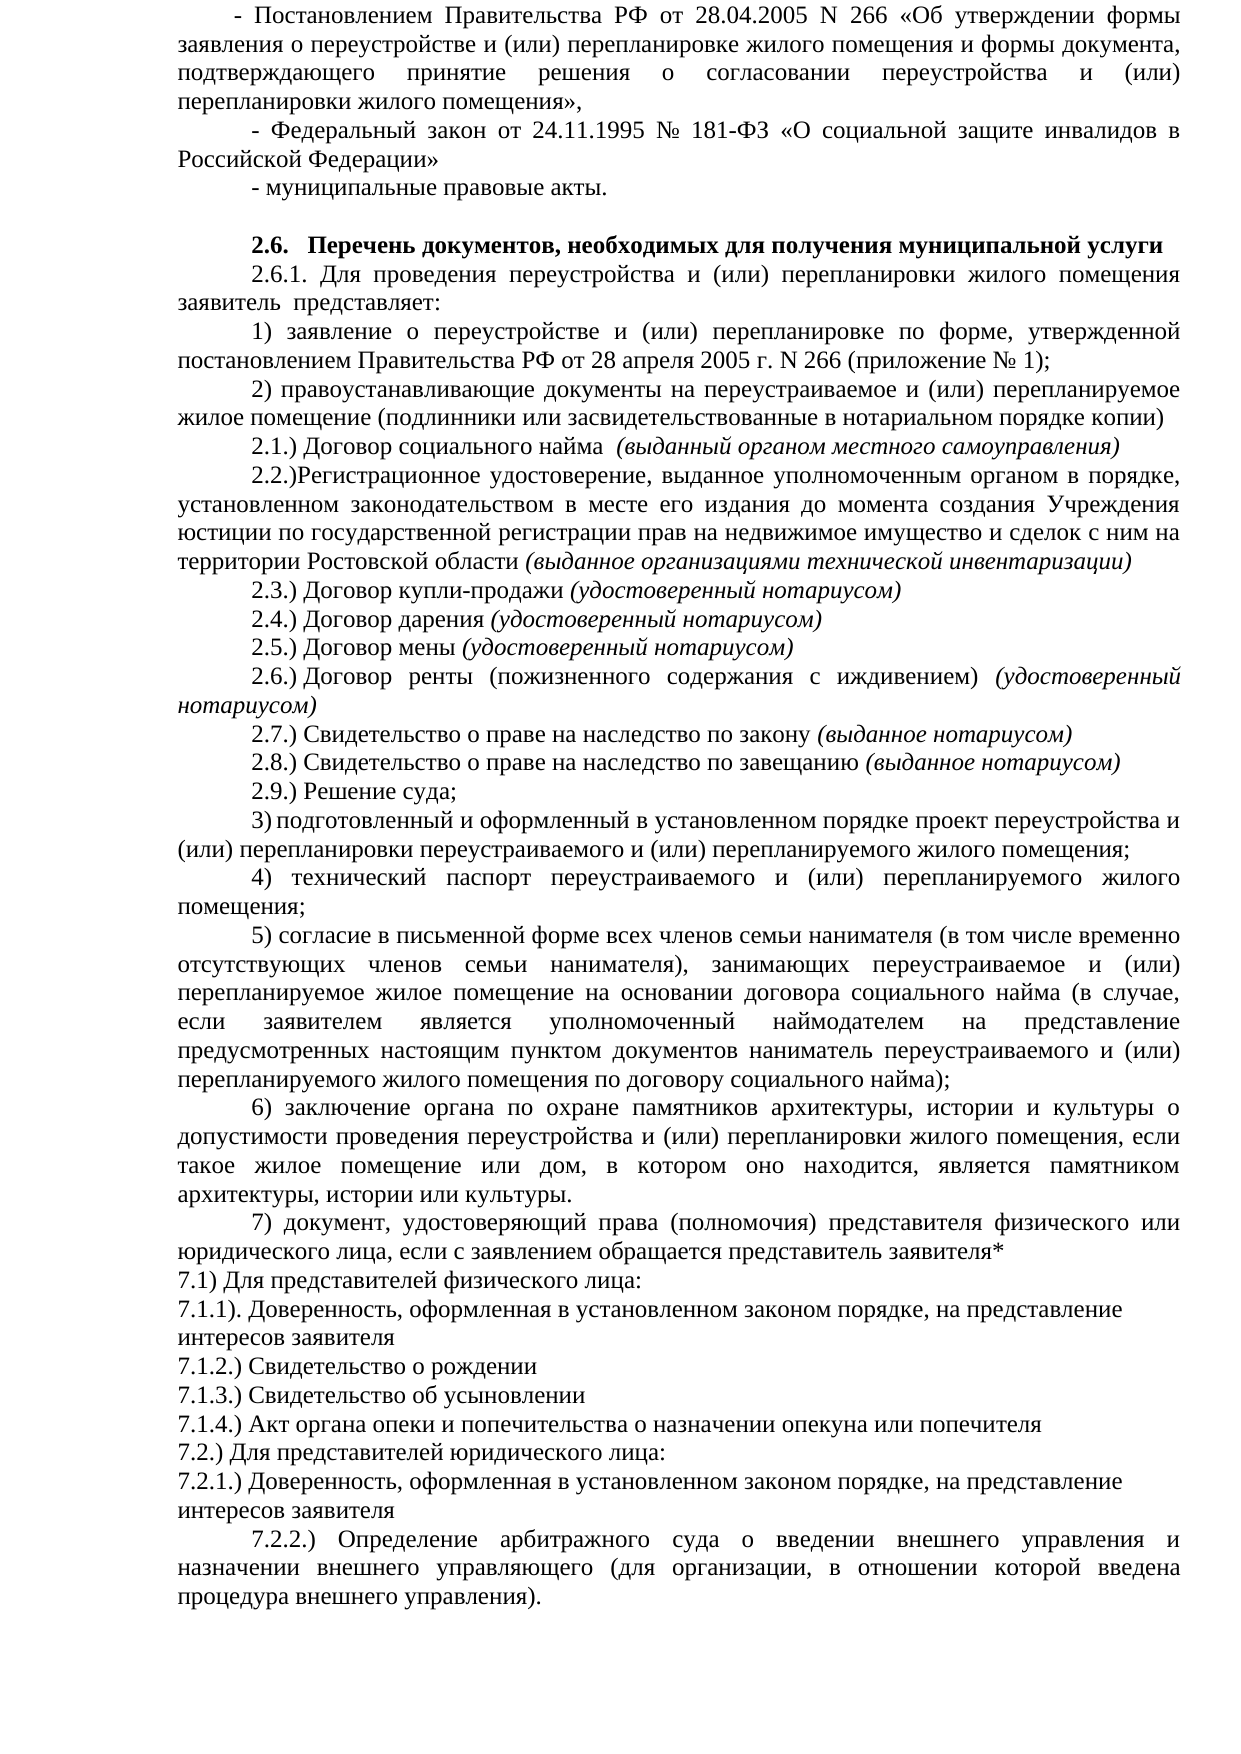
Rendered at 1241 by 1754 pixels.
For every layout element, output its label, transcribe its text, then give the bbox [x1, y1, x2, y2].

text 7.1.2.) Свидетельство о рождении [177, 1351, 1181, 1380]
text 7) документ, удостоверяющий права (полномочия) представителя физического или юридического лица, если с заявлением обращается представитель заявителя* [177, 1207, 1181, 1265]
text 2.6.1. Для проведения переустройства и (или) перепланировки жилого помещения заявитель представляет: [177, 259, 1181, 316]
text 7.2.) Для представителей юридического лица: [177, 1437, 1181, 1466]
text 2) правоустанавливающие документы на переустраиваемое и (или) перепланируемое жилое помещение (подлинники или засвидетельствованные в нотариальном порядке копии) [177, 374, 1181, 431]
text 7.2.1.) Доверенность, оформленная в установленном законом порядке, на представление интересов заявителя [177, 1466, 1181, 1524]
text 2.1.) Договор социального найма (выданный органом местного самоуправления) [177, 431, 1181, 460]
text - Федеральный закон от 24.11.1995 № 181-ФЗ «О социальной защите инвалидов в Российской Федерации» [177, 115, 1181, 172]
text 3) подготовленный и оформленный в установленном порядке проект переустройства и (или) перепланировки переустраиваемого и (или) перепланируемого жилого помещения; [177, 805, 1181, 862]
text 4) технический паспорт переустраиваемого и (или) перепланируемого жилого помещения; [177, 862, 1181, 920]
text 7.1.4.) Акт органа опеки и попечительства о назначении опекуна или попечителя [177, 1409, 1181, 1437]
text 2.9.) Решение суда; [177, 776, 1181, 805]
text 2.3.) Договор купли-продажи (удостоверенный нотариусом) [177, 575, 1181, 604]
text 2.4.) Договор дарения (удостоверенный нотариусом) [177, 604, 1181, 632]
text 2.6. Перечень документов, необходимых для получения муниципальной услуги [177, 230, 1181, 259]
text - Постановлением Правительства РФ от 28.04.2005 N 266 «Об утверждении формы заявления о переустройстве и (или) перепланировке жилого помещения и формы документа, подтверждающего принятие решения о согласовании переустройства и (или) перепланировки жилого помещения», [177, 0, 1181, 115]
text 2.7.) Свидетельство о праве на наследство по закону (выданное нотариусом) [177, 719, 1181, 747]
text 2.2.)Регистрационное удостоверение, выданное уполномоченным органом в порядке, установленном законодательством в месте его издания до момента создания Учреждения юстиции по государственной регистрации прав на недвижимое имущество и сделок с ним на территории Ростовской области (выданное организациями технической инвентаризации) [177, 460, 1181, 575]
text 7.1) Для представителей физического лица: [177, 1265, 1181, 1294]
text 2.5.) Договор мены (удостоверенный нотариусом) [177, 632, 1181, 661]
text 7.1.3.) Свидетельство об усыновлении [177, 1380, 1181, 1409]
text 2.6.) Договор ренты (пожизненного содержания с иждивением) (удостоверенный нотариусом) [177, 661, 1181, 719]
text 1) заявление о переустройстве и (или) перепланировке по форме, утвержденной постановлением Правительства РФ от 28 апреля 2005 г. N 266 (приложение № 1); [177, 316, 1181, 374]
text 7.1.1). Доверенность, оформленная в установленном законом порядке, на представление интересов заявителя [177, 1294, 1181, 1351]
text 2.8.) Свидетельство о праве на наследство по завещанию (выданное нотариусом) [177, 747, 1181, 776]
text - муниципальные правовые акты. [177, 172, 1181, 201]
text 6) заключение органа по охране памятников архитектуры, истории и культуры о допустимости проведения переустройства и (или) перепланировки жилого помещения, если такое жилое помещение или дом, в котором оно находится, является памятником архитектуры, истории или культуры. [177, 1092, 1181, 1207]
text 5) согласие в письменной форме всех членов семьи нанимателя (в том числе временно отсутствующих членов семьи нанимателя), занимающих переустраиваемое и (или) перепланируемое жилое помещение на основании договора социального найма (в случае, если заявителем является уполномоченный наймодателем на представление предусмотренных настоящим пунктом документов наниматель переустраиваемого и (или) перепланируемого жилого помещения по договору социального найма); [177, 920, 1181, 1092]
text 7.2.2.) Определение арбитражного суда о введении внешнего управления и назначении внешнего управляющего (для организации, в отношении которой введена процедура внешнего управления). [177, 1524, 1181, 1610]
